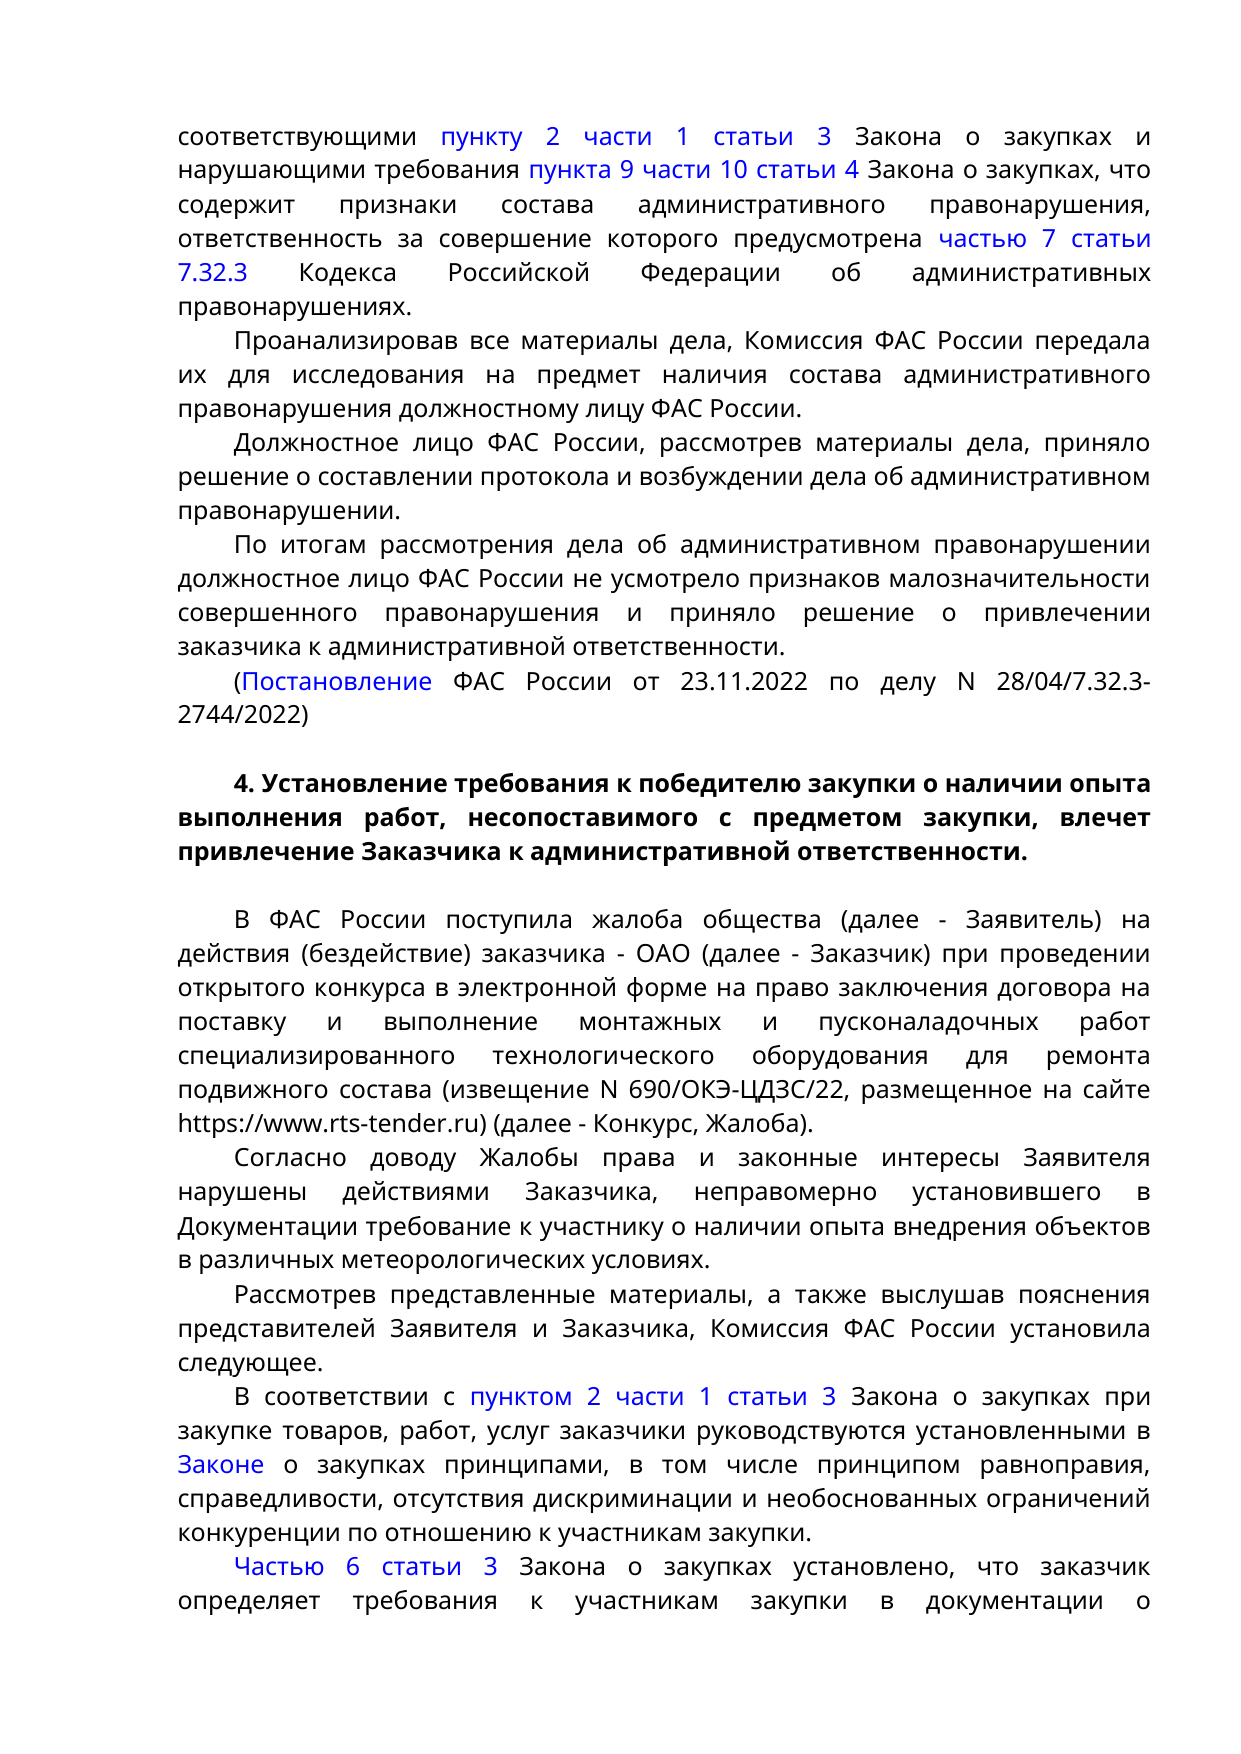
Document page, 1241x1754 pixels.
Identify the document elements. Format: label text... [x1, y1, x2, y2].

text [177, 118, 1152, 322]
text Рассмотрев представленные материалы, а также выслушав пояснения представителей Заявителя и Заказчика, Комиссия ФАС России установила следующее. [177, 1276, 1152, 1378]
text Проанализировав все материалы дела, Комиссия ФАС России передала их для исследования на предмет наличия состава административного правонарушения должностному лицу ФАС России. [177, 322, 1152, 425]
text Должностное лицо ФАС России, рассмотрев материалы дела, приняло решение о составлении протокола и возбуждении дела об административном правонарушении. [177, 425, 1152, 527]
text (Постановление ФАС России от 23.11.2022 по делу N 28/04/7.32.3-2744/2022) [177, 663, 1152, 731]
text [177, 1549, 1152, 1617]
text 4. Установление требования к победителю закупки о наличии опыта выполнения работ, несопоставимого с предметом закупки, влечет привлечение Заказчика к административной ответственности. [177, 765, 1152, 867]
text В соответствии с пунктом 2 части 1 статьи 3 Закона о закупках при закупке товаров, работ, услуг заказчики руководствуются установленными в Законе о закупках принципами, в том числе принципом равноправия, справедливости, отсутствия дискриминации и необоснованных ограничений конкуренции по отношению к участникам закупки. [177, 1378, 1152, 1549]
text В ФАС России поступила жалоба общества (далее - Заявитель) на действия (бездействие) заказчика - ОАО (далее - Заказчик) при проведении открытого конкурса в электронной форме на право заключения договора на поставку и выполнение монтажных и пусконаладочных работ специализированного технологического оборудования для ремонта подвижного состава (извещение N 690/ОКЭ-ЦДЗС/22, размещенное на сайте https://www.rts-tender.ru) (далее - Конкурс, Жалоба). [177, 902, 1152, 1140]
text Согласно доводу Жалобы права и законные интересы Заявителя нарушены действиями Заказчика, неправомерно установившего в Документации требование к участнику о наличии опыта внедрения объектов в различных метеорологических условиях. [177, 1140, 1152, 1276]
text По итогам рассмотрения дела об административном правонарушении должностное лицо ФАС России не усмотрело признаков малозначительности совершенного правонарушения и приняло решение о привлечении заказчика к административной ответственности. [177, 527, 1152, 663]
